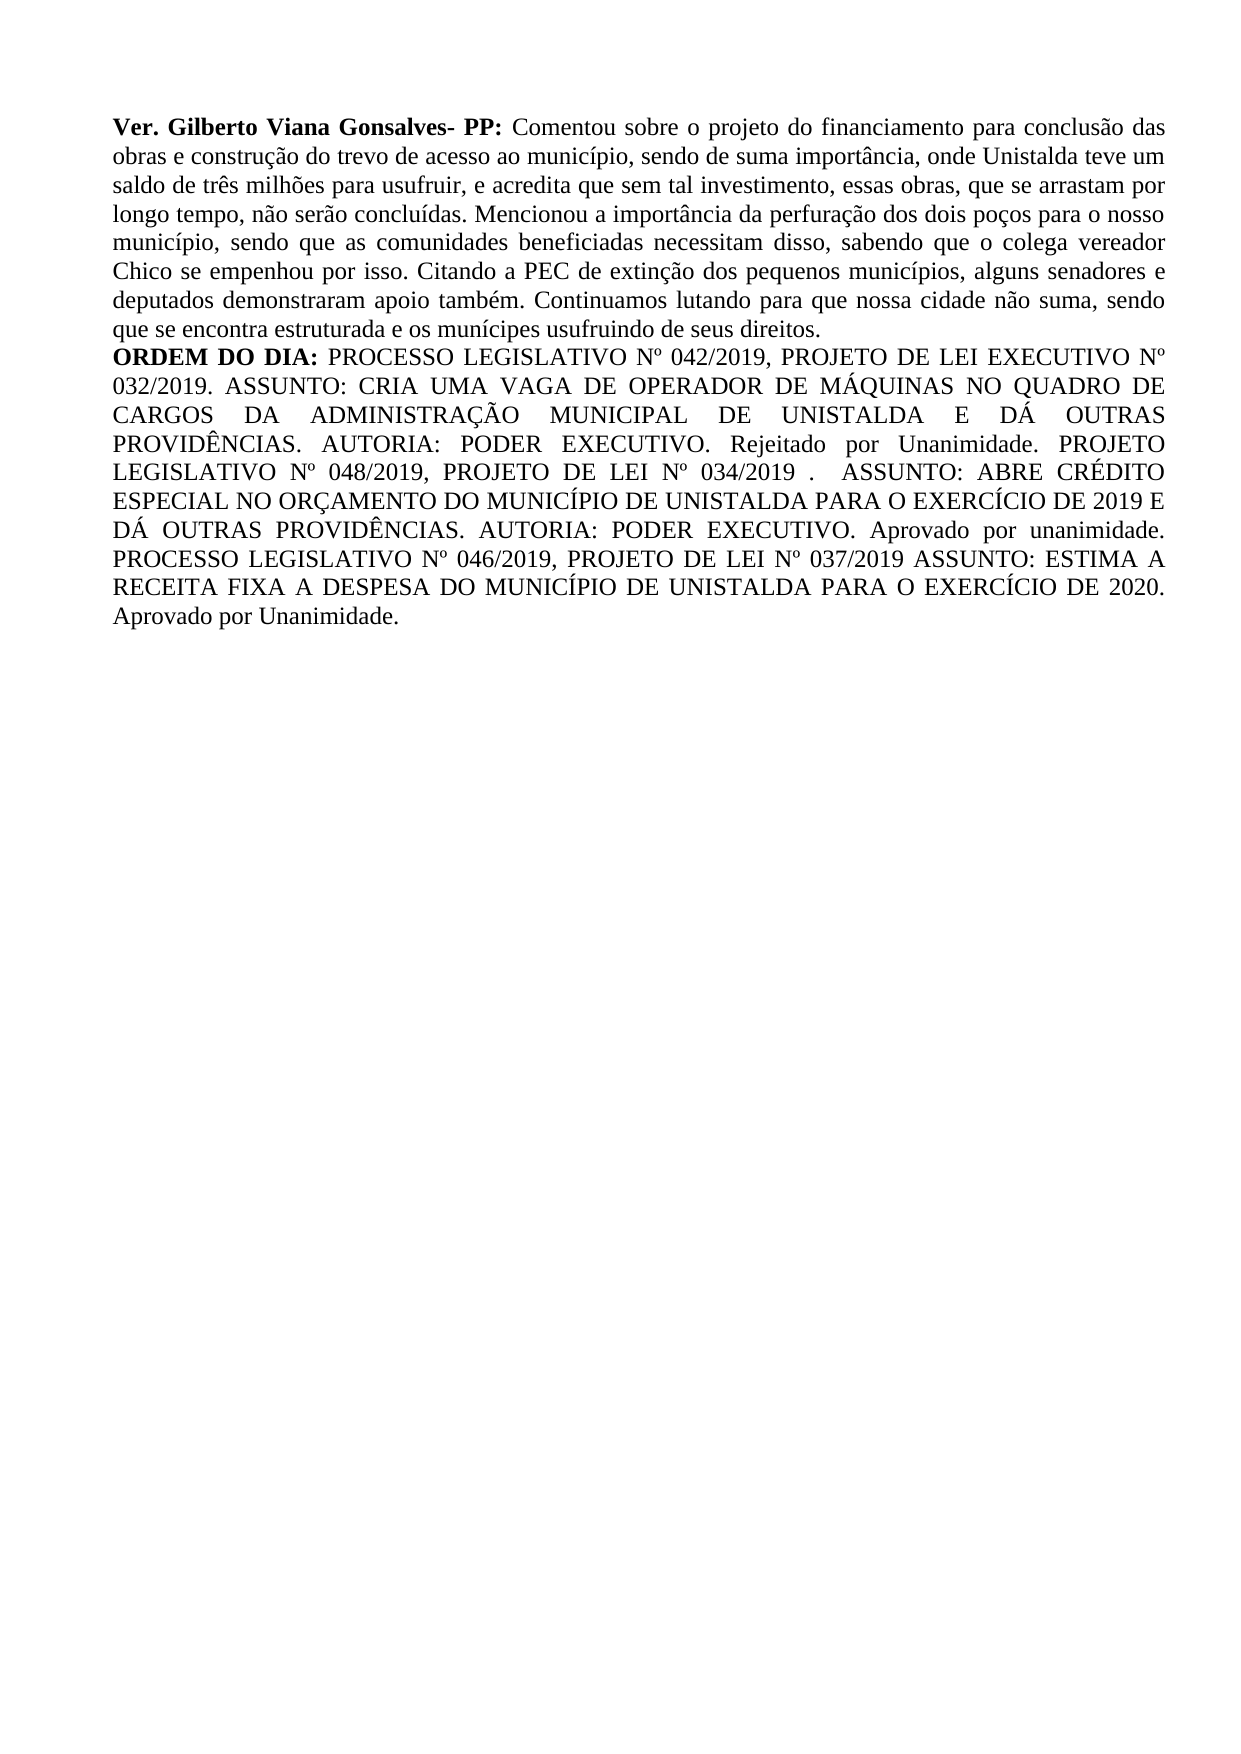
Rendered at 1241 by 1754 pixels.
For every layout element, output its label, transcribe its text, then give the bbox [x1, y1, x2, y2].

text Ver. Gilberto Viana Gonsalves- PP: Comentou sobre o projeto do financiamento para conclusão das obras e construção do trevo de acesso ao município, sendo de suma importância, onde Unistalda teve um saldo de três milhões para usufruir, e acredita que sem tal investimento, essas obras, que se arrastam por longo tempo, não serão concluídas. Mencionou a importância da perfuração dos dois poços para o nosso município, sendo que as comunidades beneficiadas necessitam disso, sabendo que o colega vereador Chico se empenhou por isso. Citando a PEC de extinção dos pequenos municípios, alguns senadores e deputados demonstraram apoio também. Continuamos lutando para que nossa cidade não suma, sendo que se encontra estruturada e os munícipes usufruindo de seus direitos. [112, 112, 1167, 342]
text ORDEM DO DIA: PROCESSO LEGISLATIVO Nº 042/2019, PROJETO DE LEI EXECUTIVO Nº 032/2019. ASSUNTO: CRIA UMA VAGA DE OPERADOR DE MÁQUINAS NO QUADRO DE CARGOS DA ADMINISTRAÇÃO MUNICIPAL DE UNISTALDA E DÁ OUTRAS PROVIDÊNCIAS. AUTORIA: PODER EXECUTIVO. Rejeitado por Unanimidade. PROJETO LEGISLATIVO Nº 048/2019, PROJETO DE LEI Nº 034/2019 . ASSUNTO: ABRE CRÉDITO ESPECIAL NO ORÇAMENTO DO MUNICÍPIO DE UNISTALDA PARA O EXERCÍCIO DE 2019 E DÁ OUTRAS PROVIDÊNCIAS. AUTORIA: PODER EXECUTIVO. Aprovado por unanimidade. PROCESSO LEGISLATIVO Nº 046/2019, PROJETO DE LEI Nº 037/2019 ASSUNTO: ESTIMA A RECEITA FIXA A DESPESA DO MUNICÍPIO DE UNISTALDA PARA O EXERCÍCIO DE 2020. Aprovado por Unanimidade. [112, 342, 1167, 630]
